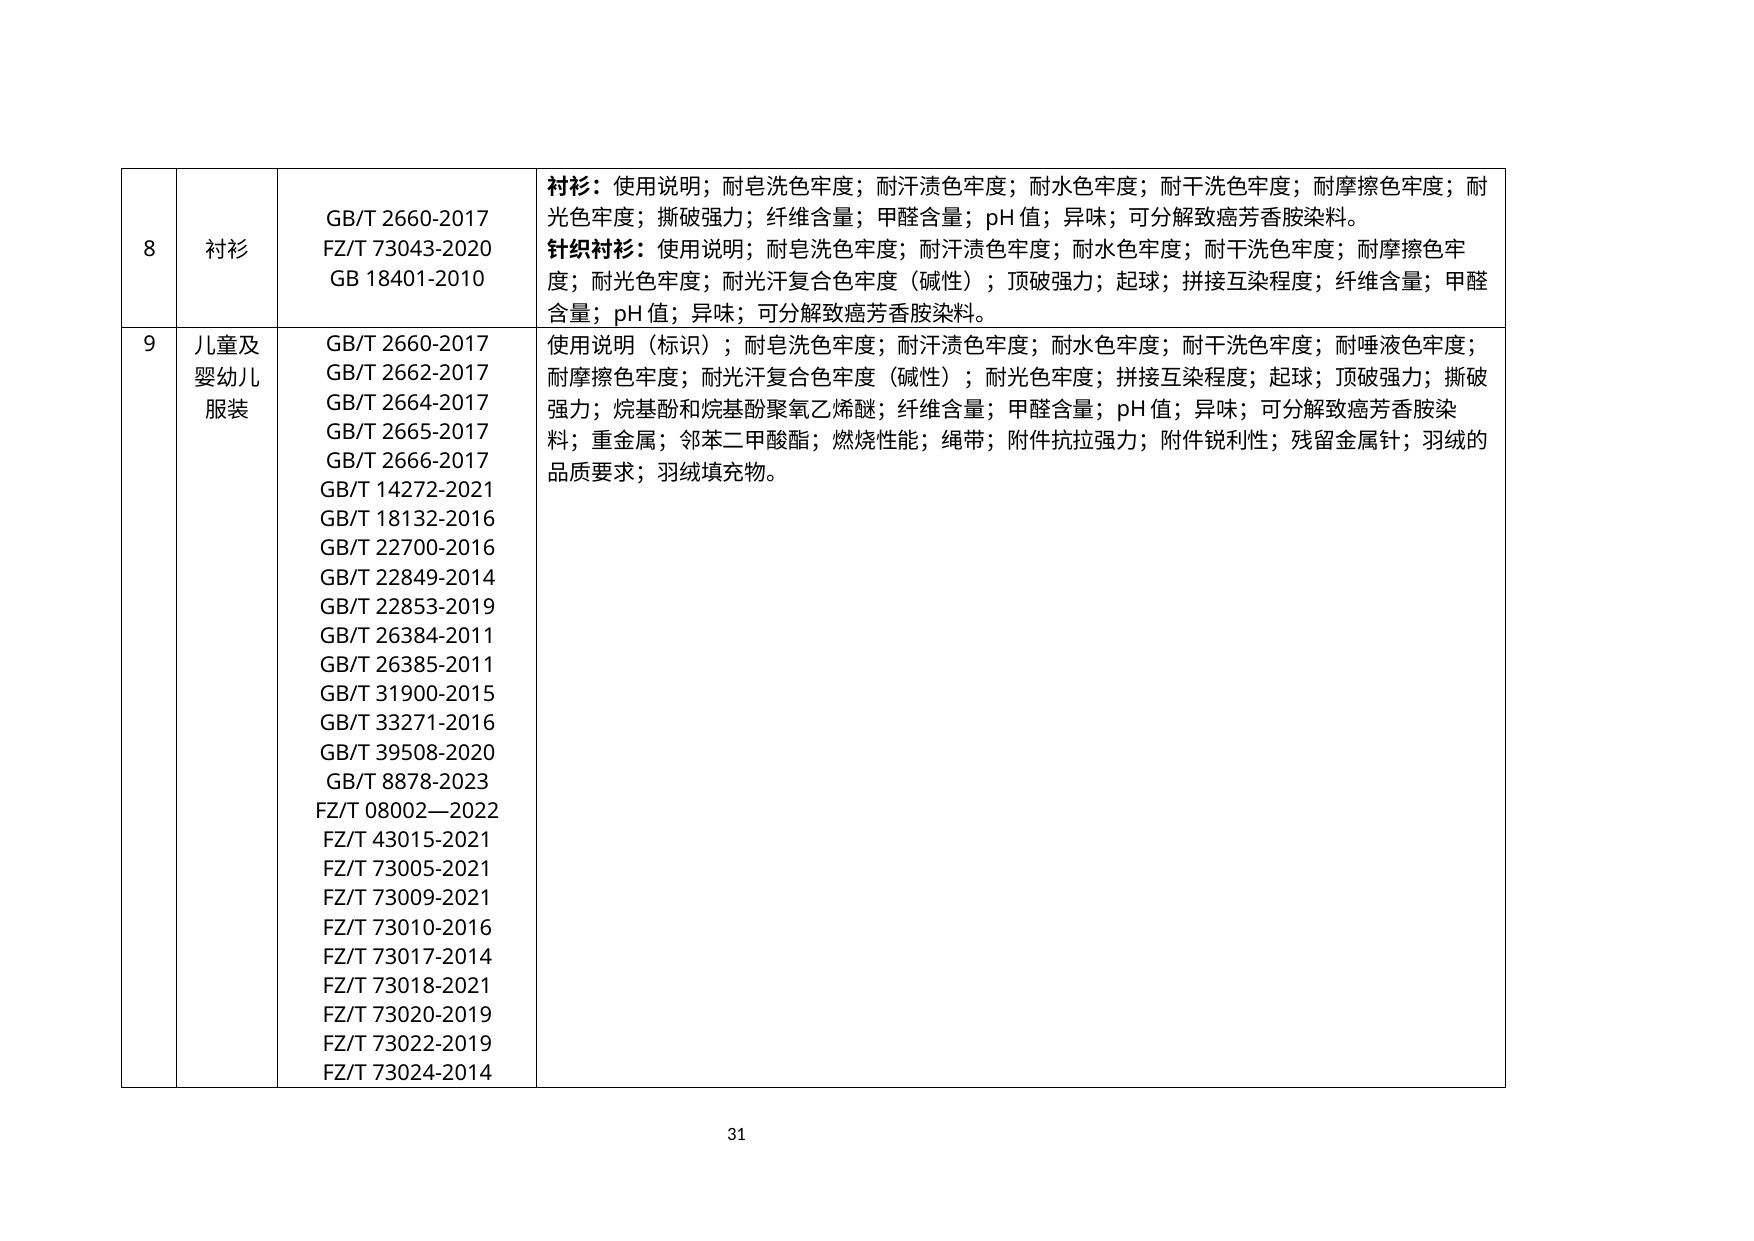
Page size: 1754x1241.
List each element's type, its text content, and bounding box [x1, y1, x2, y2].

table_cell 儿童及婴幼儿服装 [177, 328, 277, 1087]
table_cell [278, 328, 536, 1087]
table_cell 衬衫 [177, 169, 277, 327]
table_cell GB/T 2660-2017 FZ/T 73043-2020 GB 18401-2010 [278, 169, 536, 327]
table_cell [537, 328, 1505, 1087]
table_cell 9 [122, 328, 176, 1087]
table_cell 衬衫：使用说明；耐皂洗色牢度；耐汗渍色牢度；耐水色牢度；耐干洗色牢度；耐摩擦色牢度；耐光色牢度；撕破强力；纤维含量；甲醛含量；pH值；异味；可分解致癌芳香胺染料。 针织衬衫：使用说明；耐皂洗色牢度；耐汗渍色牢度；耐水色牢度；耐干洗色牢度；耐摩擦色牢度；耐光色牢度；耐光汗复合色牢度（碱性）；顶破强力；起球；拼接互染程度；纤维含量；甲醛含量；pH值；异味；可分解致癌芳香胺染料。 [537, 169, 1505, 327]
table_cell 8 [122, 169, 176, 327]
